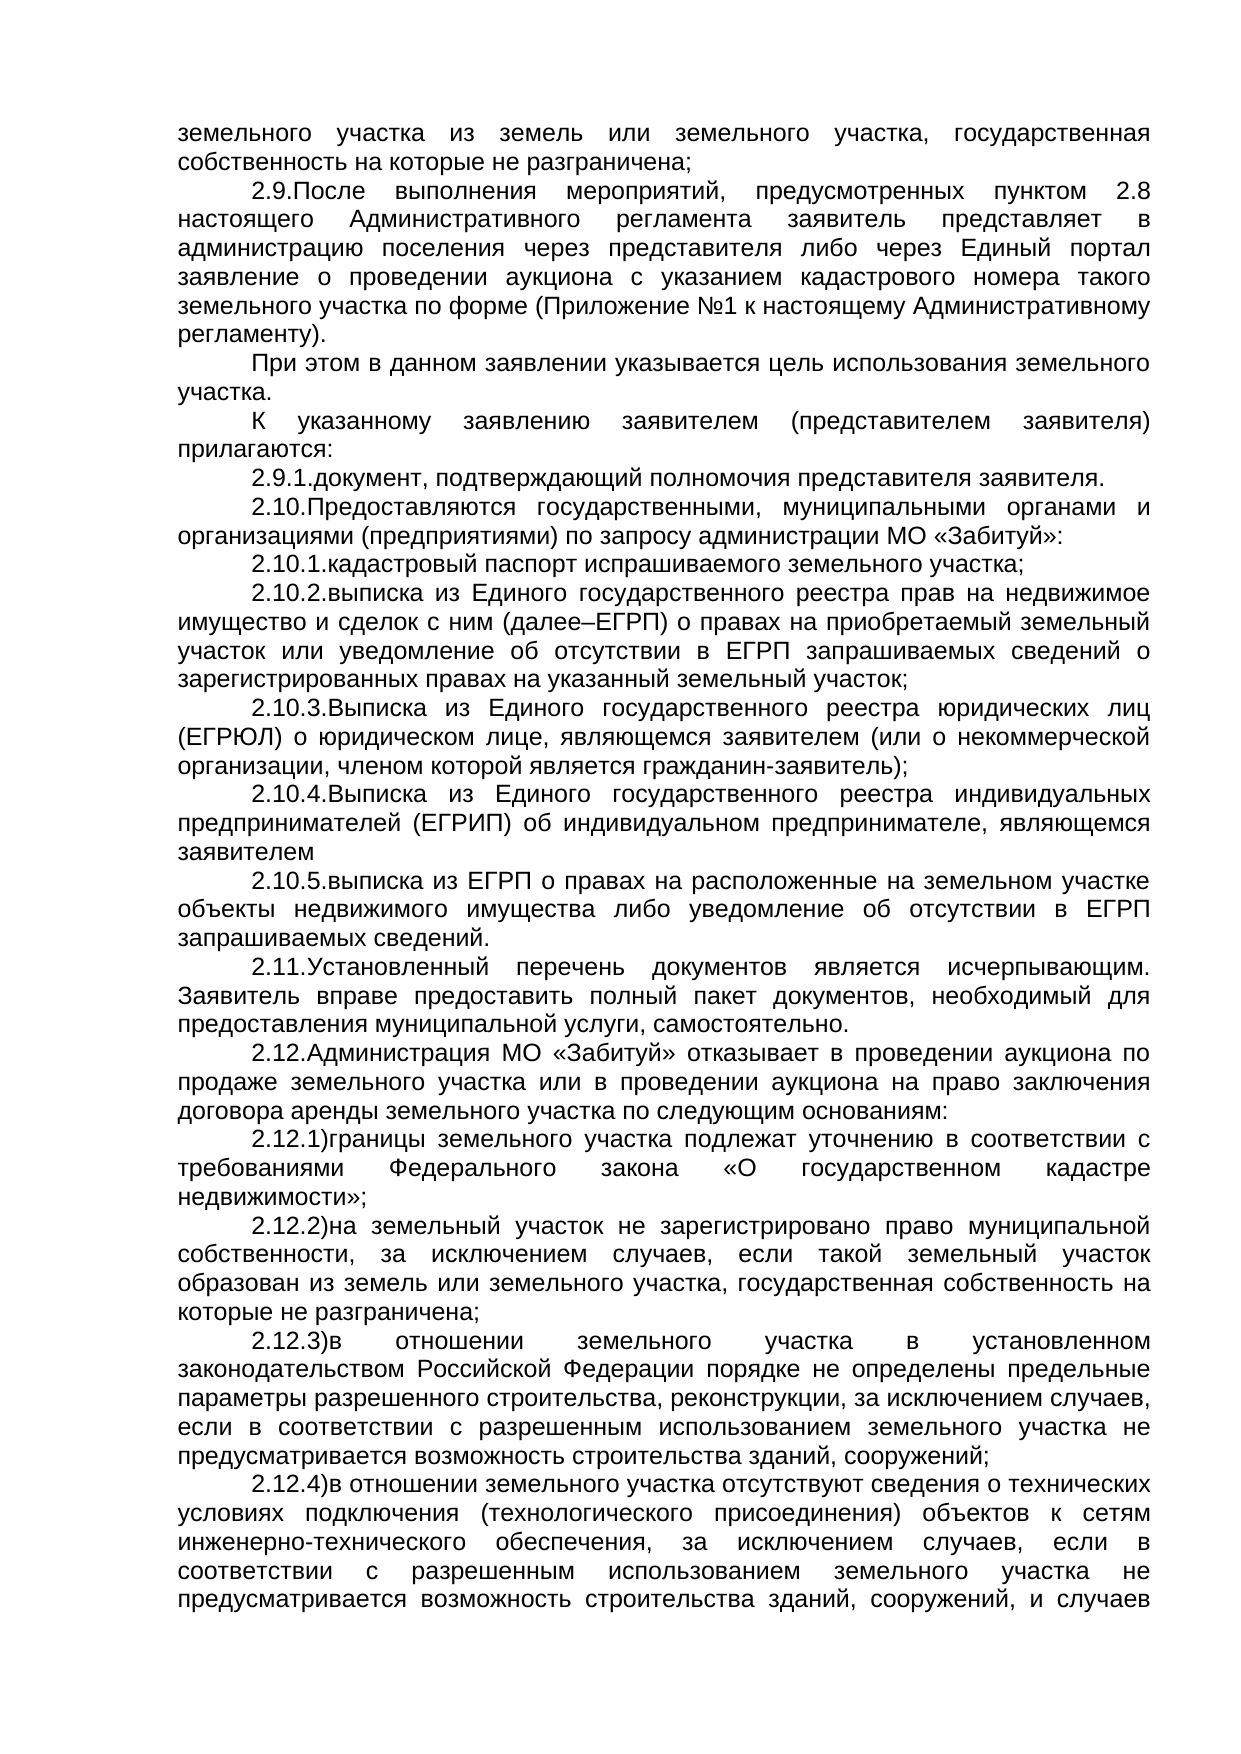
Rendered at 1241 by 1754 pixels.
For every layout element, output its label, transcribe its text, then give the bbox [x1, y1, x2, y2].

text 2.12.2)на земельный участок не зарегистрировано право муниципальной собственности, за исключением случаев, если такой земельный участок образован из земель или земельного участка, государственная собственность на которые не разграничена; [177, 1211, 1152, 1326]
text 2.11.Установленный перечень документов является исчерпывающим. Заявитель вправе предоставить полный пакет документов, необходимый для предоставления муниципальной услуги, самостоятельно. [177, 952, 1152, 1038]
text 2.10.1.кадастровый паспорт испрашиваемого земельного участка; [177, 549, 1152, 578]
text 2.10.5.выписка из ЕГРП о правах на расположенные на земельном участке объекты недвижимого имущества либо уведомление об отсутствии в ЕГРП запрашиваемых сведений. [177, 866, 1152, 952]
text 2.10.2.выписка из Единого государственного реестра прав на недвижимое имущество и сделок с ним (далее–ЕГРП) о правах на приобретаемый земельный участок или уведомление об отсутствии в ЕГРП запрашиваемых сведений о зарегистрированных правах на указанный земельный участок; [177, 578, 1152, 693]
text 2.10.4.Выписка из Единого государственного реестра индивидуальных предпринимателей (ЕГРИП) об индивидуальном предпринимателе, являющемся заявителем [177, 779, 1152, 866]
text 2.12.3)в отношении земельного участка в установленном законодательством Российской Федерации порядке не определены предельные параметры разрешенного строительства, реконструкции, за исключением случаев, если в соответствии с разрешенным использованием земельного участка не предусматривается возможность строительства зданий, сооружений; [177, 1326, 1152, 1469]
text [177, 118, 1152, 176]
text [177, 1469, 1152, 1613]
text 2.12.Администрация МО «Забитуй» отказывает в проведении аукциона по продаже земельного участка или в проведении аукциона на право заключения договора аренды земельного участка по следующим основаниям: [177, 1038, 1152, 1124]
text 2.12.1)границы земельного участка подлежат уточнению в соответствии с требованиями Федерального закона «О государственном кадастре недвижимости»; [177, 1124, 1152, 1211]
text 2.10.3.Выписка из Единого государственного реестра юридических лиц (ЕГРЮЛ) о юридическом лице, являющемся заявителем (или о некоммерческой организации, членом которой является гражданин-заявитель); [177, 693, 1152, 779]
text 2.9.1.документ, подтверждающий полномочия представителя заявителя. [177, 463, 1152, 492]
text К указанному заявлению заявителем (представителем заявителя) прилагаются: [177, 406, 1152, 463]
text 2.9.После выполнения мероприятий, предусмотренных пунктом 2.8 настоящего Административного регламента заявитель представляет в администрацию поселения через представителя либо через Единый портал заявление о проведении аукциона с указанием кадастрового номера такого земельного участка по форме (Приложение №1 к настоящему Административному регламенту). [177, 176, 1152, 348]
text При этом в данном заявлении указывается цель использования земельного участка. [177, 348, 1152, 406]
text 2.10.Предоставляются государственными, муниципальными органами и организациями (предприятиями) по запросу администрации МО «Забитуй»: [177, 492, 1152, 549]
